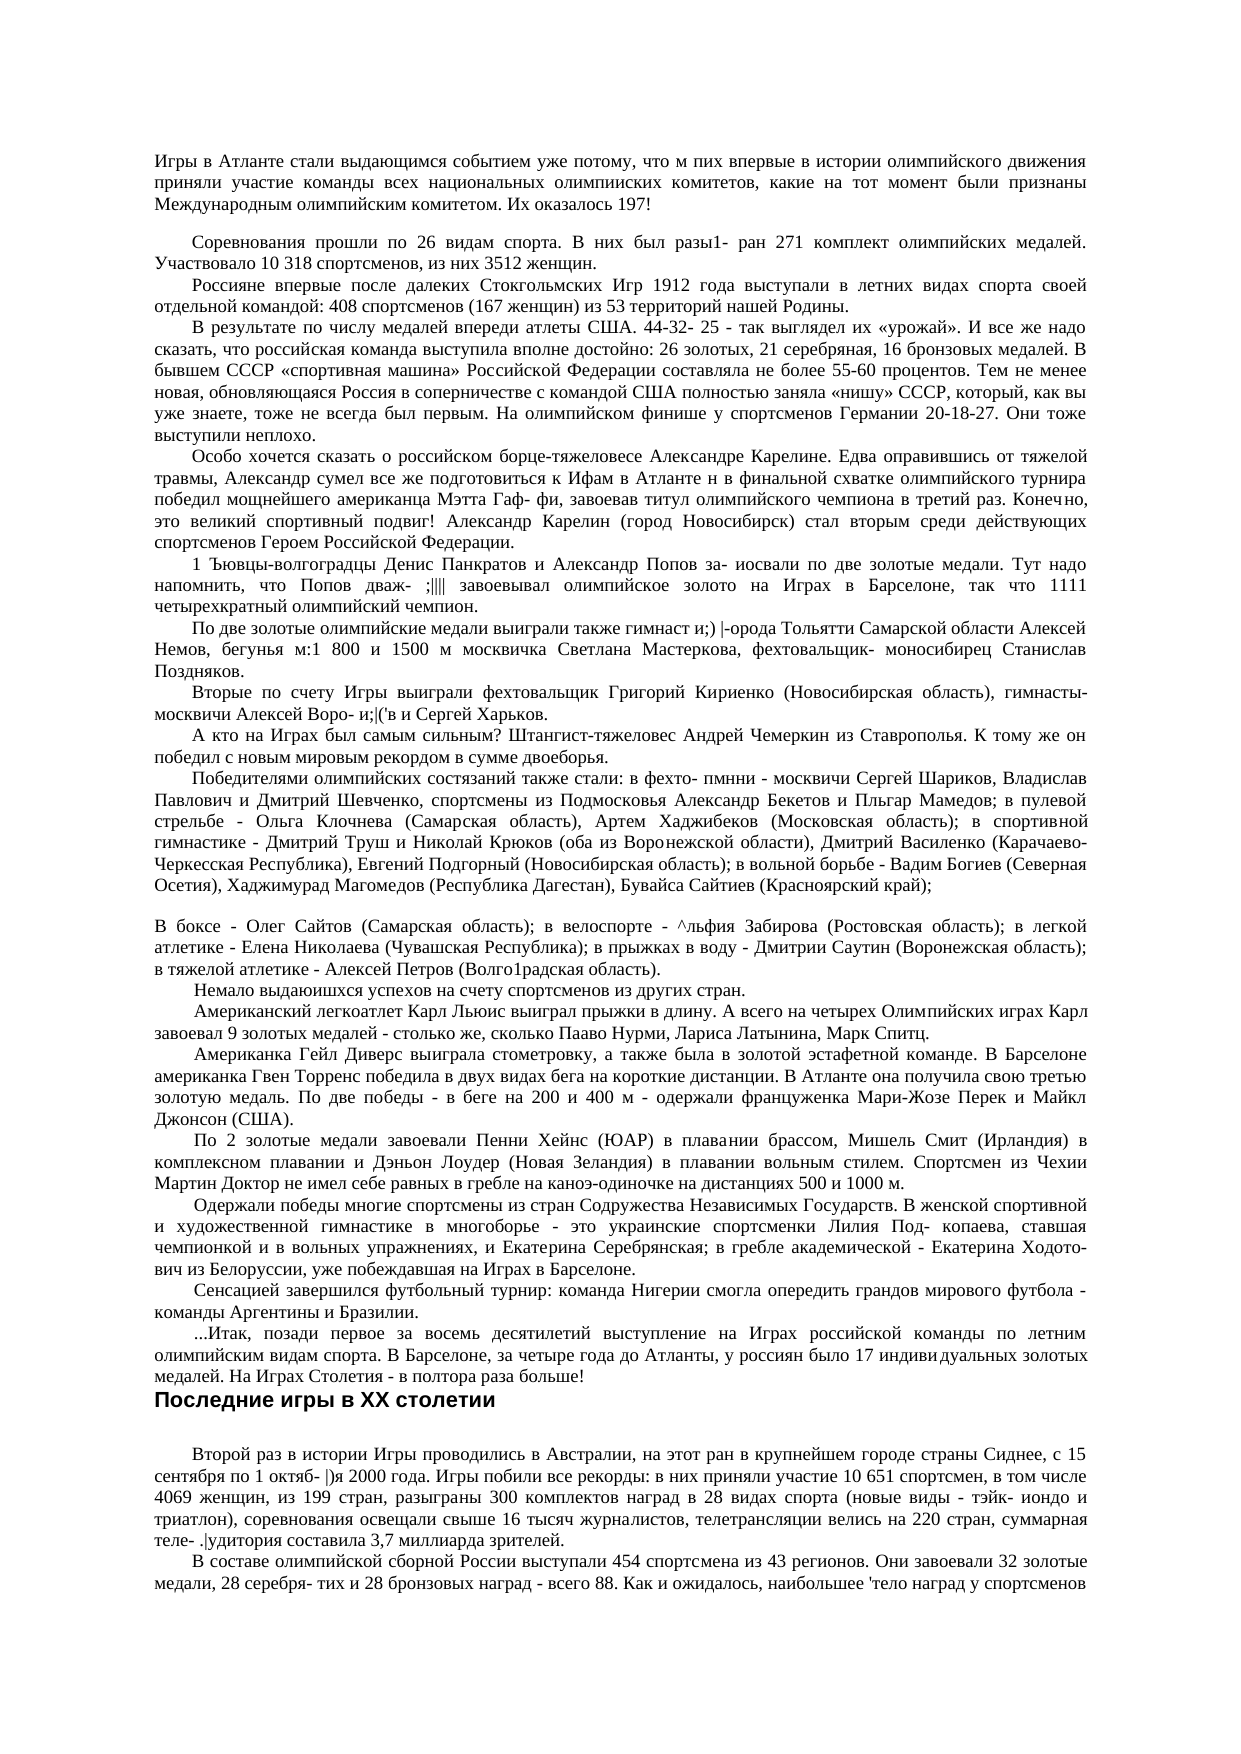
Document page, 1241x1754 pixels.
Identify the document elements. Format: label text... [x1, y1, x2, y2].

text Победителями олимпийских состязаний также стали: в фехто- пмнни - москвичи Сергей Шариков, Владислав Павлович и Дмитрий Шевченко, спортсмены из Подмосковья Александр Бекетов и Пльгар Мамедов; в пулевой стрельбе - Ольга Клочнева (Самарская область), Артем Хаджибеков (Московская область); в спортивной гимнастике - Дмитрий Труш и Николай Крюков (оба из Воронежской области), Дмитрий Василенко (Карачаево-Черкесская Республика), Евгений Подгорный (Новосибирская область); в вольной борьбе - Вадим Богиев (Северная Осетия), Хаджимурад Магомедов (Республика Дагестан), Бувайса Сайтиев (Красноярский край); [154, 767, 1088, 896]
text Особо хочется сказать о российском борце-тяжеловесе Александре Карелине. Едва оправившись от тяжелой травмы, Александр сумел все же подготовиться к Ифам в Атланте н в финальной схватке олимпийского турнира победил мощнейшего американца Мэтта Гаф- фи, завоевав титул олимпийского чемпиона в третий раз. Конечно, это великий спортивный подвиг! Александр Карелин (город Новосибирск) стал вторым среди действующих спортсменов Героем Российской Федерации. [154, 446, 1088, 553]
text По 2 золотые медали завоевали Пенни Хейнс (ЮАР) в плавании брассом, Мишель Смит (Ирландия) в комплексном плавании и Дэньон Лоудер (Новая Зеландия) в плавании вольным стилем. Спортсмен из Чехии Мартин Доктор не имел себе равных в гребле на каноэ-одиночке на дистанциях 500 и 1000 м. [154, 1129, 1088, 1194]
text Одержали победы многие спортсмены из стран Содружества Независимых Государств. В женской спортивной и художественной гимнастике в многоборье - это украинские спортсменки Лилия Под- копаева, ставшая чемпионкой и в вольных упражнениях, и Екатерина Серебрянская; в гребле академической - Екатерина Ходото- вич из Белоруссии, уже побеждавшая на Играх в Барселоне. [154, 1194, 1088, 1280]
text Соревнования прошли по 26 видам спорта. В них был разы1- ран 271 комплект олимпийских медалей. Участвовало 10 318 спортсменов, из них 3512 женщин. [154, 231, 1088, 274]
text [154, 1551, 1088, 1594]
text ...Итак, позади первое за восемь десятилетий выступление на Играх российской команды по летним олимпийским видам спорта. В Барселоне, за четыре года до Атланты, у россиян было 17 индивидуальных золотых медалей. На Играх Столетия - в полтора раза больше! [154, 1323, 1088, 1387]
text Россияне впервые после далеких Стокгольмских Игр 1912 года выступали в летних видах спорта своей отдельной командой: 408 спортсменов (167 женщин) из 53 территорий нашей Родины. [154, 274, 1088, 317]
text Американка Гейл Диверс выиграла стометровку, а также была в золотой эстафетной команде. В Барселоне американка Гвен Торренс победила в двух видах бега на короткие дистанции. В Атланте она получила свою третью золотую медаль. По две победы - в беге на 200 и 400 м - одержали француженка Мари-Жозе Перек и Майкл Джонсон (США). [154, 1044, 1088, 1129]
text Игры в Атланте стали выдающимся событием уже потому, что м пих впервые в истории олимпийского движения приняли участие команды всех национальных олимпииских комитетов, какие на тот момент были признаны Международным олимпийским комитетом. Их оказалось 197! [154, 150, 1088, 214]
text Немало выдаюишхся успехов на счету спортсменов из других стран. [154, 979, 1088, 1001]
text Второй раз в истории Игры проводились в Австралии, на этот ран в крупнейшем городе страны Сиднее, с 15 сентября по 1 октяб- |)я 2000 года. Игры побили все рекорды: в них приняли участие 10 651 спортсмен, в том числе 4069 женщин, из 199 стран, разыграны 300 комплектов наград в 28 видах спорта (новые виды - тэйк- иондо и триатлон), соревнования освещали свыше 16 тысяч журналистов, телетрансляции велись на 220 стран, суммарная теле- .|удитория составила 3,7 миллиарда зрителей. [154, 1443, 1088, 1551]
text Сенсацией завершился футбольный турнир: команда Нигерии смогла опередить грандов мирового футбола - команды Аргентины и Бразилии. [154, 1280, 1088, 1323]
text Американский легкоатлет Карл Льюис выиграл прыжки в длину. А всего на четырех Олимпийских играх Карл завоевал 9 золотых медалей - столько же, сколько Пааво Нурми, Лариса Латынина, Марк Спитц. [154, 1001, 1088, 1044]
text 1 Ъювцы-волгоградцы Денис Панкратов и Александр Попов за- иосвали по две золотые медали. Тут надо напомнить, что Попов дваж- ;|||| завоевывал олимпийское золото на Играх в Барселоне, так что 1111 четырехкратный олимпийский чемпион. [154, 553, 1088, 617]
text В результате по числу медалей впереди атлеты США. 44-32- 25 - так выглядел их «урожай». И все же надо сказать, что российская команда выступила вполне достойно: 26 золотых, 21 серебряная, 16 бронзовых медалей. В бывшем СССР «спортивная машина» Российской Федерации составляла не более 55-60 процентов. Тем не менее новая, обновляющаяся Россия в соперничестве с командой США полностью заняла «нишу» СССР, который, как вы уже знаете, тоже не всегда был первым. На олимпийском финише у спортсменов Германии 20-18-27. Они тоже выступили неплохо. [154, 317, 1088, 446]
text Последние игры в XX столетии [154, 1387, 1090, 1412]
text В боксе - Олег Сайтов (Самарская область); в велоспорте - ^льфия Забирова (Ростовская область); в легкой атлетике - Елена Николаева (Чувашская Республика); в прыжках в воду - Дмитрии Саутин (Воронежская область); в тяжелой атлетике - Алексей Петров (Волго1радская область). [154, 915, 1088, 979]
text Вторые по счету Игры выиграли фехтовальщик Григорий Кириенко (Новосибирская область), гимнасты-москвичи Алексей Воро- и;|('в и Сергей Харьков. [154, 682, 1088, 724]
text По две золотые олимпийские медали выиграли также гимнаст и;) |-орода Тольятти Самарской области Алексей Немов, бегунья м:1 800 и 1500 м москвичка Светлана Мастеркова, фехтовальщик- моносибирец Станислав Поздняков. [154, 617, 1088, 682]
text А кто на Играх был самым сильным? Штангист-тяжеловес Андрей Чемеркин из Ставрополья. К тому же он победил с новым мировым рекордом в сумме двоеборья. [154, 724, 1088, 767]
